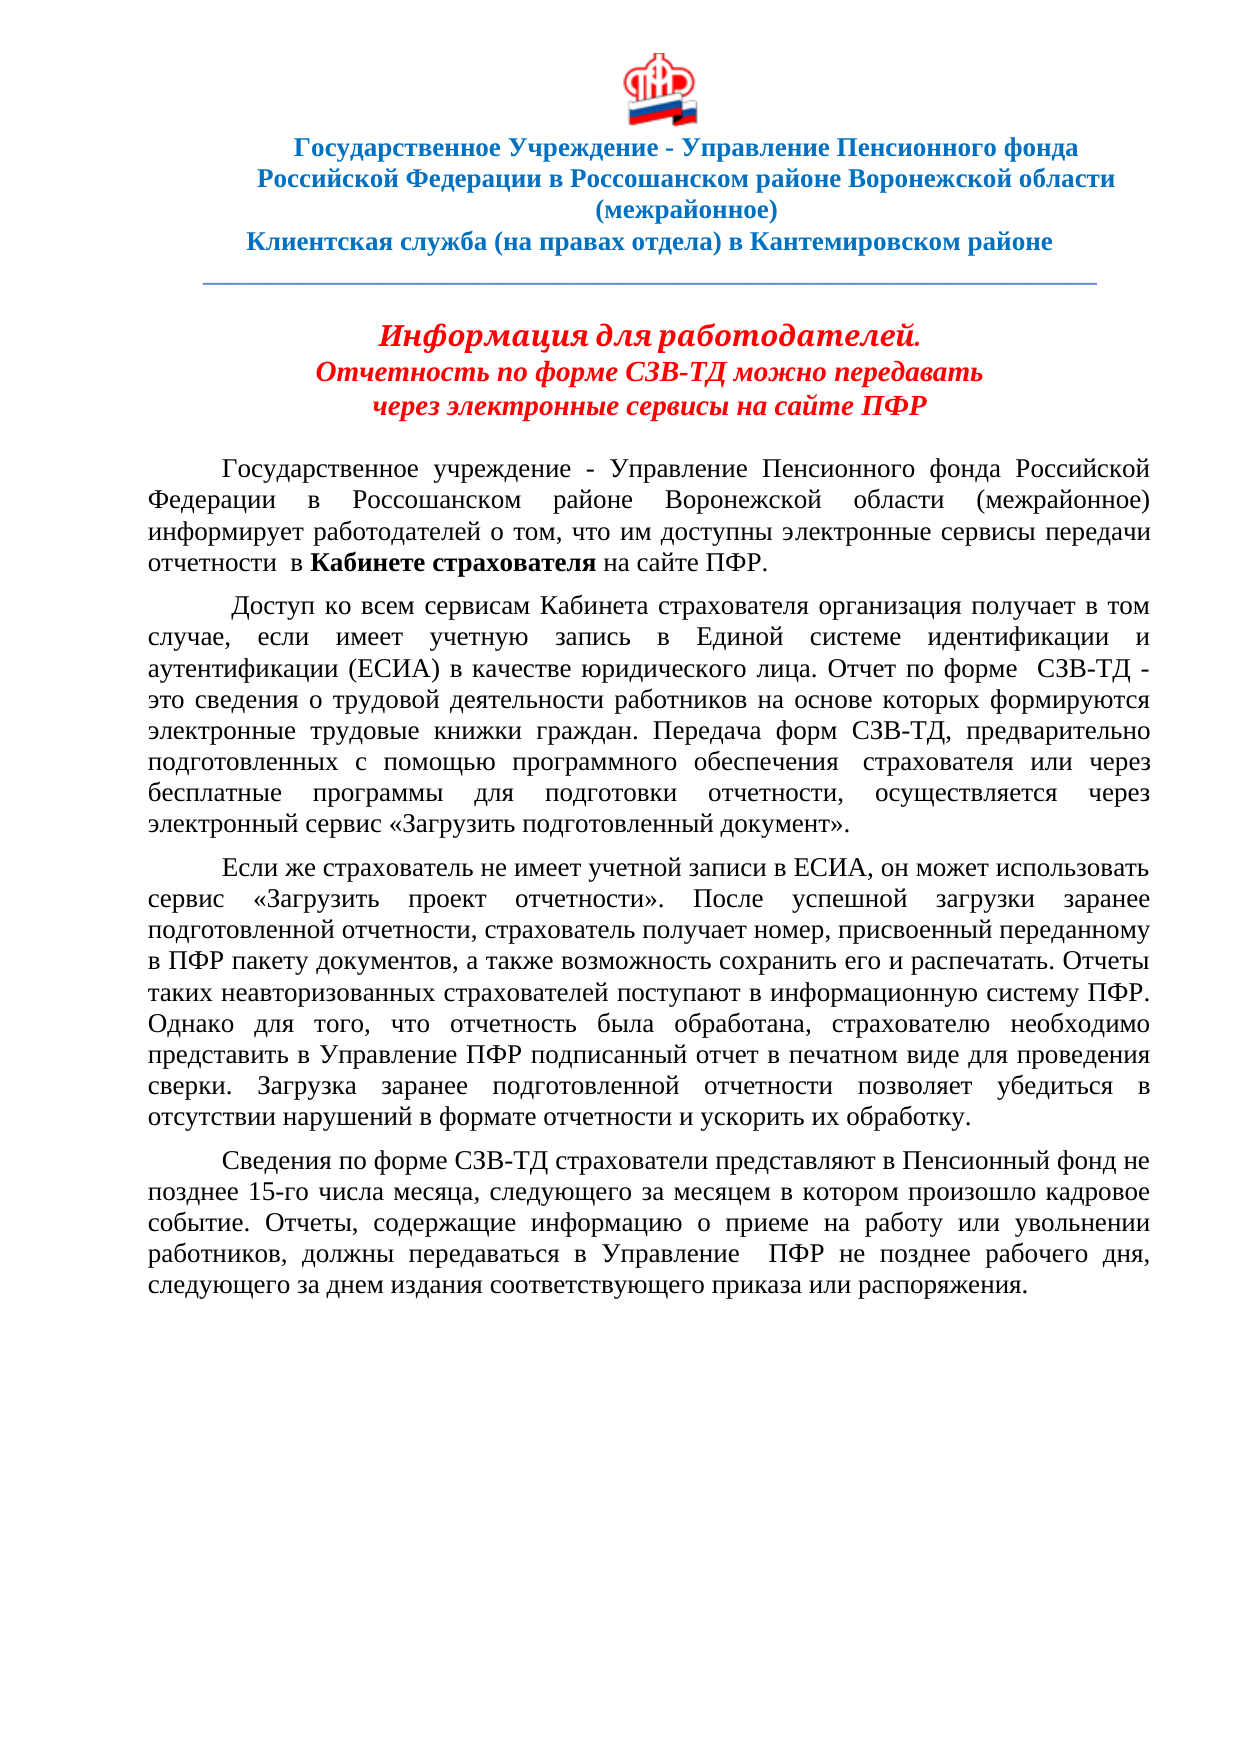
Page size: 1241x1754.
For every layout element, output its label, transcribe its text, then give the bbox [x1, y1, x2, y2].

subtitle Информация для работодателей. [148, 321, 1152, 354]
picture [622, 53, 699, 132]
text Доступ ко всем сервисам Кабинета страхователя организация получает в том случае, если имеет учетную запись в Единой системе идентификации и аутентификации (ЕСИА) в качестве юридического лица. Отчет по форме СЗВ-ТД -это сведения о трудовой деятельности работников на основе которых формируются электронные трудовые книжки граждан. Передача форм СЗВ-ТД, предварительно подготовленных с помощью программного обеспечения страхователя или через бесплатные программы для подготовки отчетности, осуществляется через электронный сервис «Загрузить подготовленный документ». [148, 589, 1152, 838]
text Российской Федерации в Россошанском районе Воронежской области [148, 162, 1152, 193]
text через электронные сервисы на сайте ПФР [148, 388, 1152, 421]
text Отчетность по форме СЗВ-ТД можно передавать [148, 354, 1152, 388]
text Сведения по форме СЗВ-ТД страхователи представляют в Пенсионный фонд не позднее 15-го числа месяца, следующего за месяцем в котором произошло кадровое событие. Отчеты, содержащие информацию о приеме на работу или увольнении работников, должны передаваться в Управление ПФР не позднее рабочего дня, следующего за днем издания соответствующего приказа или распоряжения. [148, 1144, 1152, 1299]
text Государственное учреждение - Управление Пенсионного фонда Российской Федерации в Россошанском районе Воронежской области (межрайонное) информирует работодателей о том, что им доступны электронные сервисы передачи отчетности в Кабинете страхователя на сайте ПФР. [148, 452, 1152, 577]
text Государственное Учреждение - Управление Пенсионного фонда [148, 131, 1152, 162]
text (межрайонное) [148, 193, 1152, 225]
text Если же страхователь не имеет учетной записи в ЕСИА, он может использовать сервис «Загрузить проект отчетности». После успешной загрузки заранее подготовленной отчетности, страхователь получает номер, присвоенный переданному в ПФР пакету документов, а также возможность сохранить его и распечатать. Отчеты таких неавторизованных страхователей поступают в информационную систему ПФР. Однако для того, что отчетность была обработана, страхователю необходимо представить в Управление ПФР подписанный отчет в печатном виде для проведения сверки. Загрузка заранее подготовленной отчетности позволяет убедиться в отсутствии нарушений в формате отчетности и ускорить их обработку. [148, 851, 1152, 1131]
text Клиентская служба (на правах отдела) в Кантемировском районе __________________________________________________________________ [148, 225, 1152, 287]
